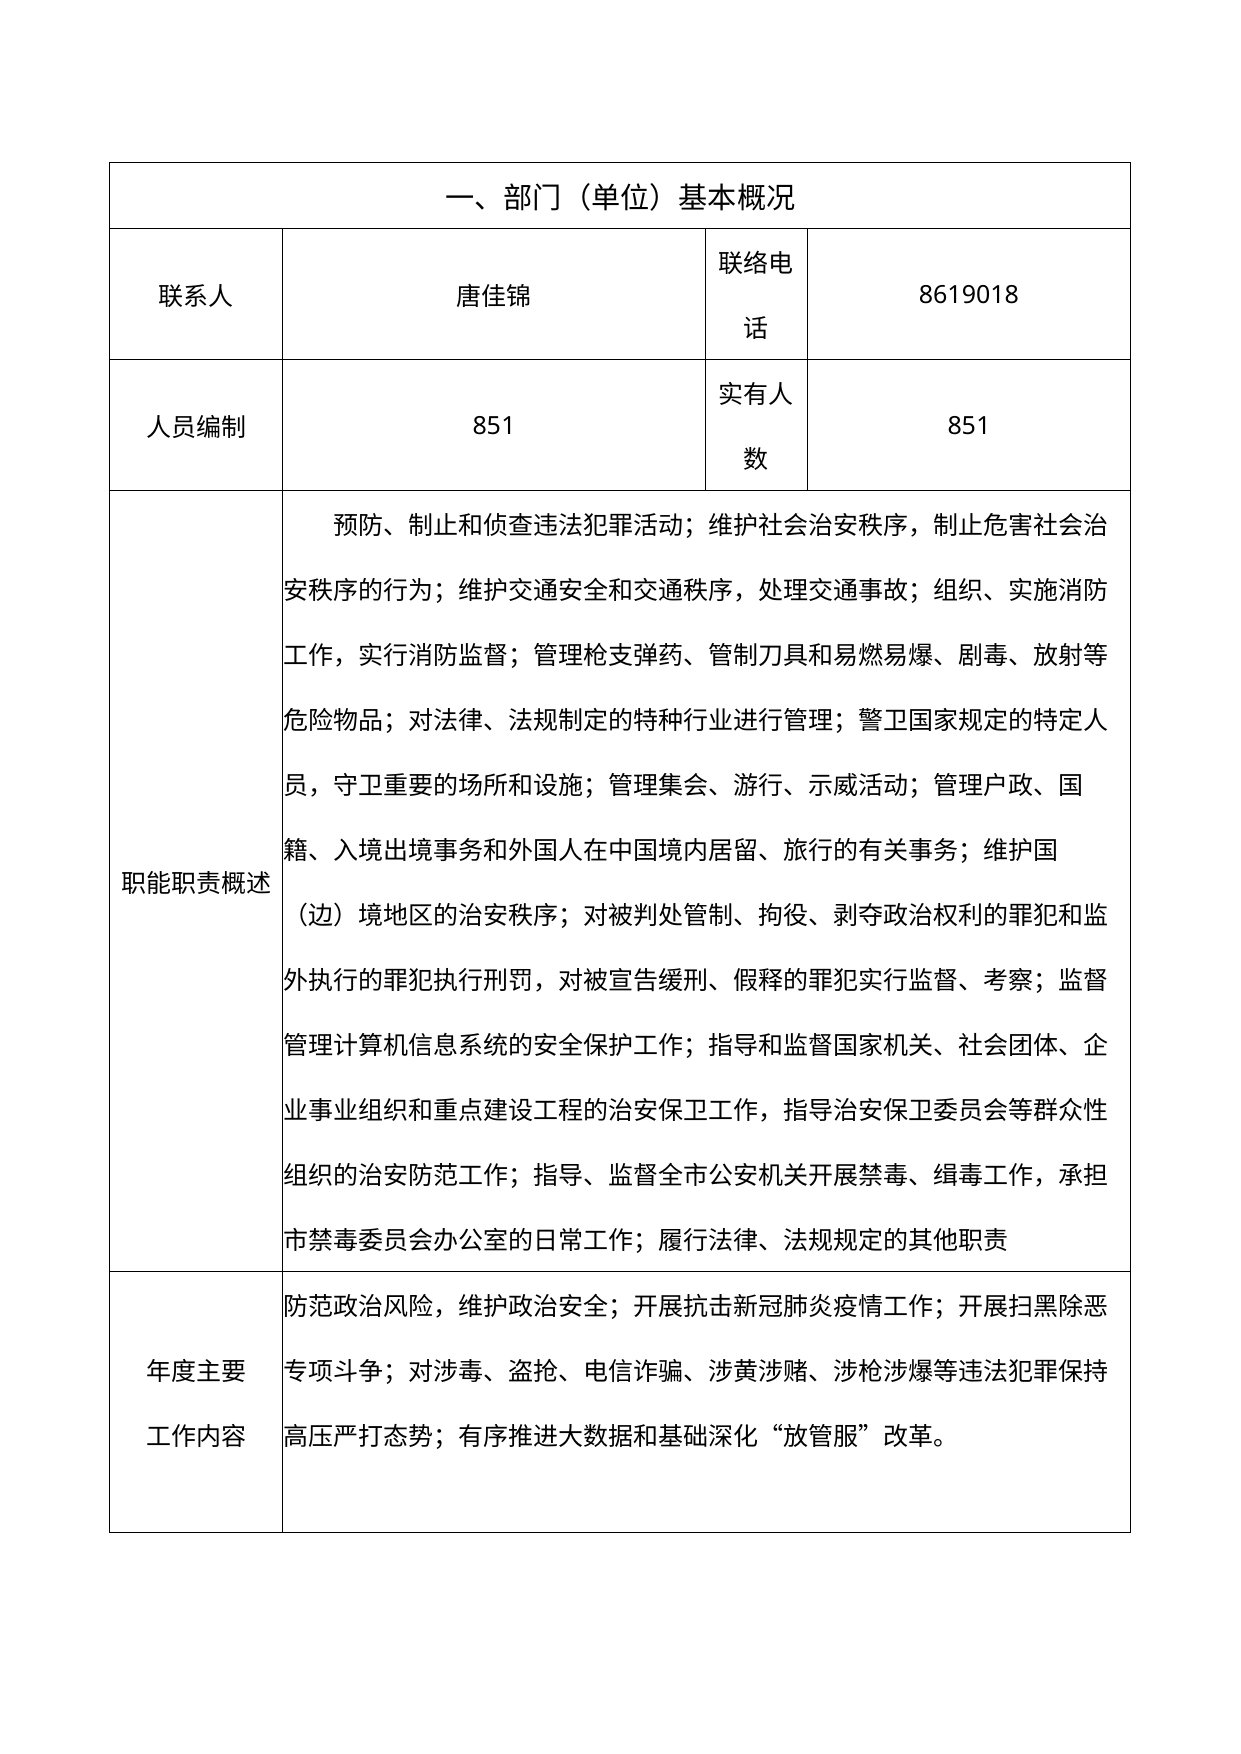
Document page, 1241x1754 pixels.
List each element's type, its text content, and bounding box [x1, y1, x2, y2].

table_cell 8619018 [808, 229, 1130, 359]
table_cell 人员编制 [110, 360, 282, 490]
table_header 一、部门（单位）基本概况 [110, 163, 1130, 228]
table_cell 851 [283, 360, 705, 490]
table_cell 851 [808, 360, 1130, 490]
table_cell 职能职责概述 [110, 491, 282, 1271]
table_cell 防范政治风险，维护政治安全；开展抗击新冠肺炎疫情工作；开展扫黑除恶专项斗争；对涉毒、盗抢、电信诈骗、涉黄涉赌、涉枪涉爆等违法犯罪保持高压严打态势；有序推进大数据和基础深化“放管服”改革。 [283, 1272, 1130, 1532]
table_cell 年度主要 工作内容 [110, 1272, 282, 1532]
table_cell 实有人数 [706, 360, 807, 490]
table_cell 唐佳锦 [283, 229, 705, 359]
table_cell 预防、制止和侦查违法犯罪活动；维护社会治安秩序，制止危害社会治安秩序的行为；维护交通安全和交通秩序，处理交通事故；组织、实施消防工作，实行消防监督；管理枪支弹药、管制刀具和易燃易爆、剧毒、放射等危险物品；对法律、法规制定的特种行业进行管理；警卫国家规定的特定人员，守卫重要的场所和设施；管理集会、游行、示威活动；管理户政、国籍、入境出境事务和外国人在中国境内居留、旅行的有关事务；维护国（边）境地区的治安秩序；对被判处管制、拘役、剥夺政治权利的罪犯和监外执行的罪犯执行刑罚，对被宣告缓刑、假释的罪犯实行监督、考察；监督管理计算机信息系统的安全保护工作；指导和监督国家机关、社会团体、企业事业组织和重点建设工程的治安保卫工作，指导治安保卫委员会等群众性组织的治安防范工作；指导、监督全市公安机关开展禁毒、缉毒工作，承担市禁毒委员会办公室的日常工作；履行法律、法规规定的其他职责 [283, 491, 1130, 1271]
table_cell 联系人 [110, 229, 282, 359]
table_cell 联络电话 [706, 229, 807, 359]
